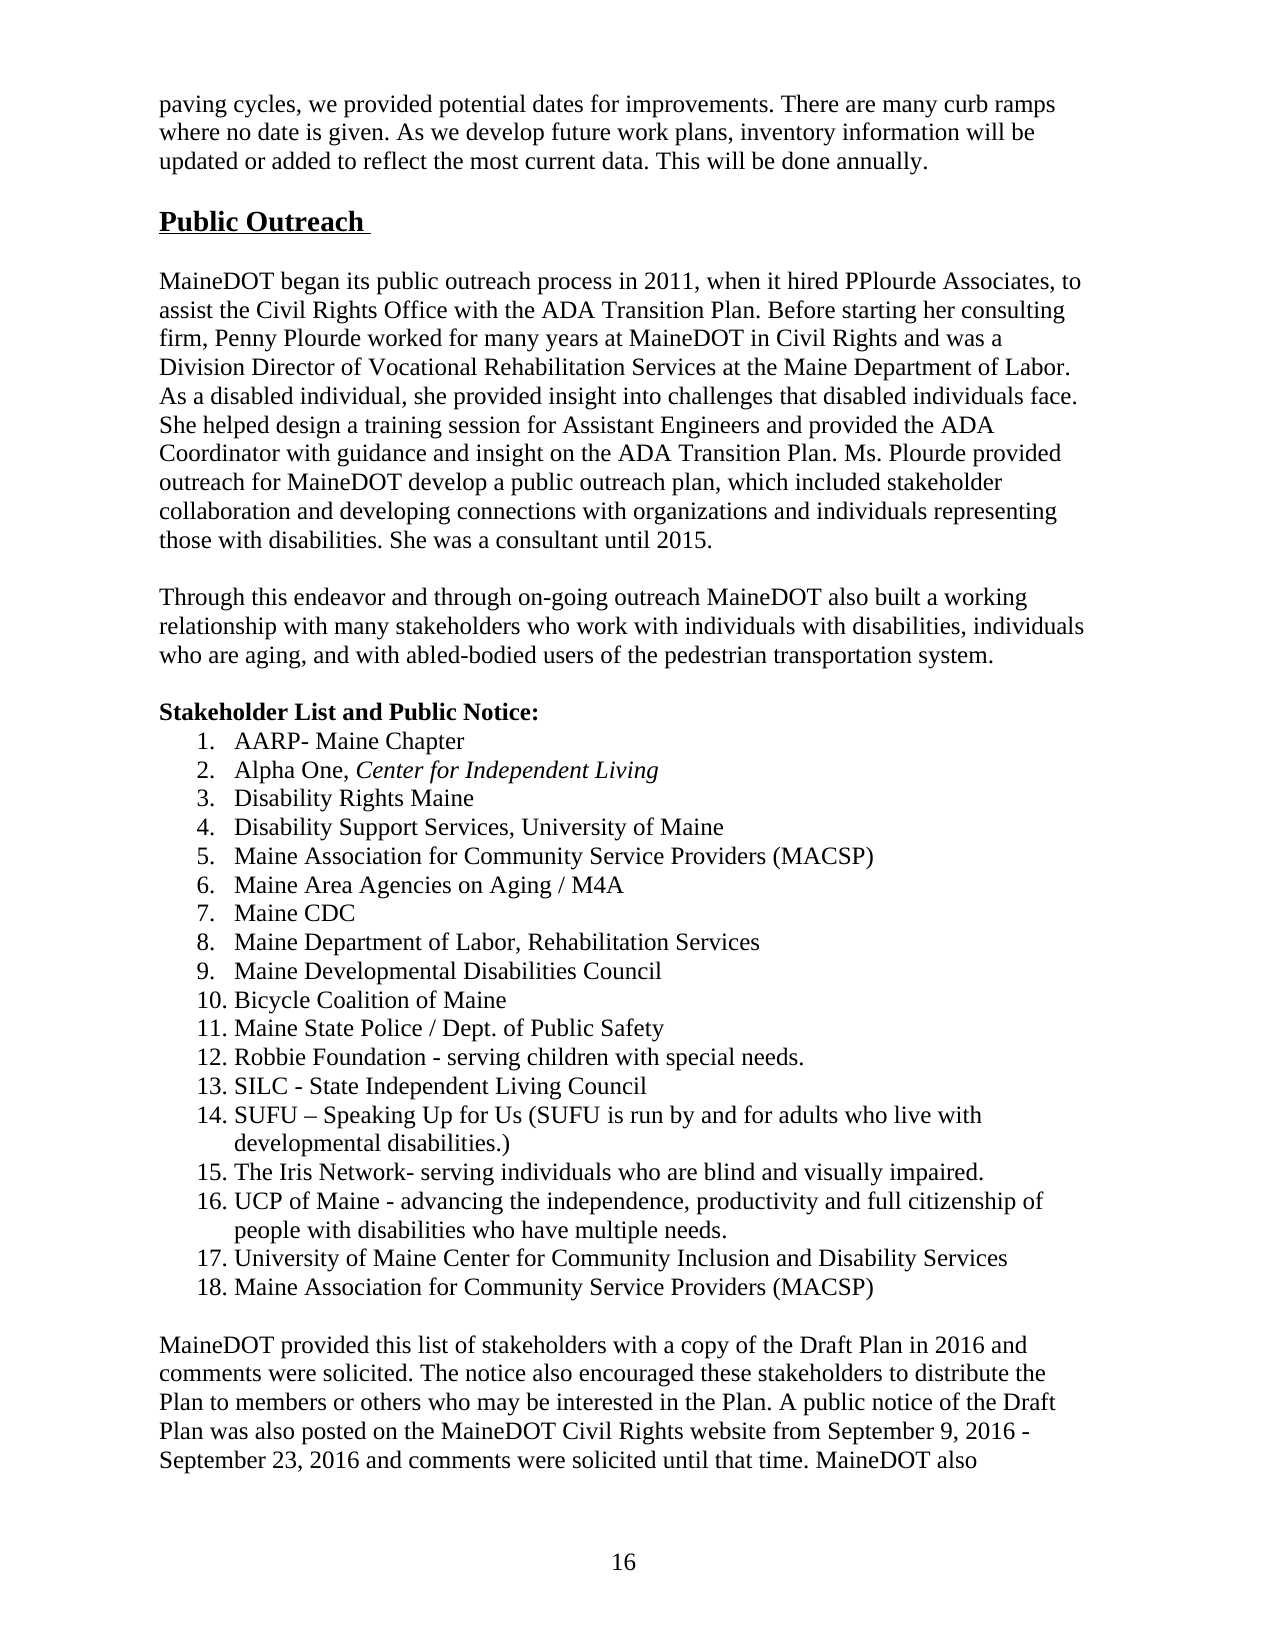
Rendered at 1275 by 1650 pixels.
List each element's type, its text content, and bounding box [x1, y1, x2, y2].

list Maine Department of Labor, Rehabilitation Services [196, 927, 1087, 956]
list University of Maine Center for Community Inclusion and Disability Services [196, 1243, 1087, 1272]
list Disability Rights Maine [196, 783, 1087, 812]
subtitle Public Outreach [159, 204, 1087, 237]
list Maine Developmental Disabilities Council [196, 956, 1087, 985]
text Through this endeavor and through on-going outreach MaineDOT also built a working relationship with many stakeholders who work with individuals with disabilities, individuals who are aging, and with abled-bodied users of the pedestrian transportation system. [159, 582, 1087, 668]
list Disability Support Services, University of Maine [196, 812, 1087, 841]
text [159, 89, 1087, 175]
list The Iris Network- serving individuals who are blind and visually impaired. [196, 1157, 1087, 1186]
list Maine CDC [196, 898, 1087, 927]
list Maine Association for Community Service Providers (MACSP) [196, 841, 1087, 870]
text Stakeholder List and Public Notice: [159, 697, 1087, 726]
list Bicycle Coalition of Maine [196, 985, 1087, 1013]
list Maine Area Agencies on Aging / M4A [196, 870, 1087, 898]
text MaineDOT began its public outreach process in 2011, when it hired PPlourde Associates, to assist the Civil Rights Office with the ADA Transition Plan. Before starting her consulting firm, Penny Plourde worked for many years at MaineDOT in Civil Rights and was a Division Director of Vocational Rehabilitation Services at the Maine Department of Labor. As a disabled individual, she provided insight into challenges that disabled individuals face. She helped design a training session for Assistant Engineers and provided the ADA Coordinator with guidance and insight on the ADA Transition Plan. Ms. Plourde provided outreach for MaineDOT develop a public outreach plan, which included stakeholder collaboration and developing connections with organizations and individuals representing those with disabilities. She was a consultant until 2015. [159, 266, 1087, 553]
list SUFU – Speaking Up for Us (SUFU is run by and for adults who live with developmental disabilities.) [196, 1100, 1087, 1157]
list Robbie Foundation - serving children with special needs. [196, 1042, 1087, 1071]
list Maine State Police / Dept. of Public Safety [196, 1013, 1087, 1042]
list SILC - State Independent Living Council [196, 1071, 1087, 1100]
list AARP- Maine Chapter [196, 726, 1087, 755]
list UCP of Maine - advancing the independence, productivity and full citizenship of people with disabilities who have multiple needs. [196, 1186, 1087, 1243]
list Alpha One, Center for Independent Living [196, 755, 1087, 783]
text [159, 1330, 1087, 1473]
list Maine Association for Community Service Providers (MACSP) [196, 1272, 1087, 1301]
